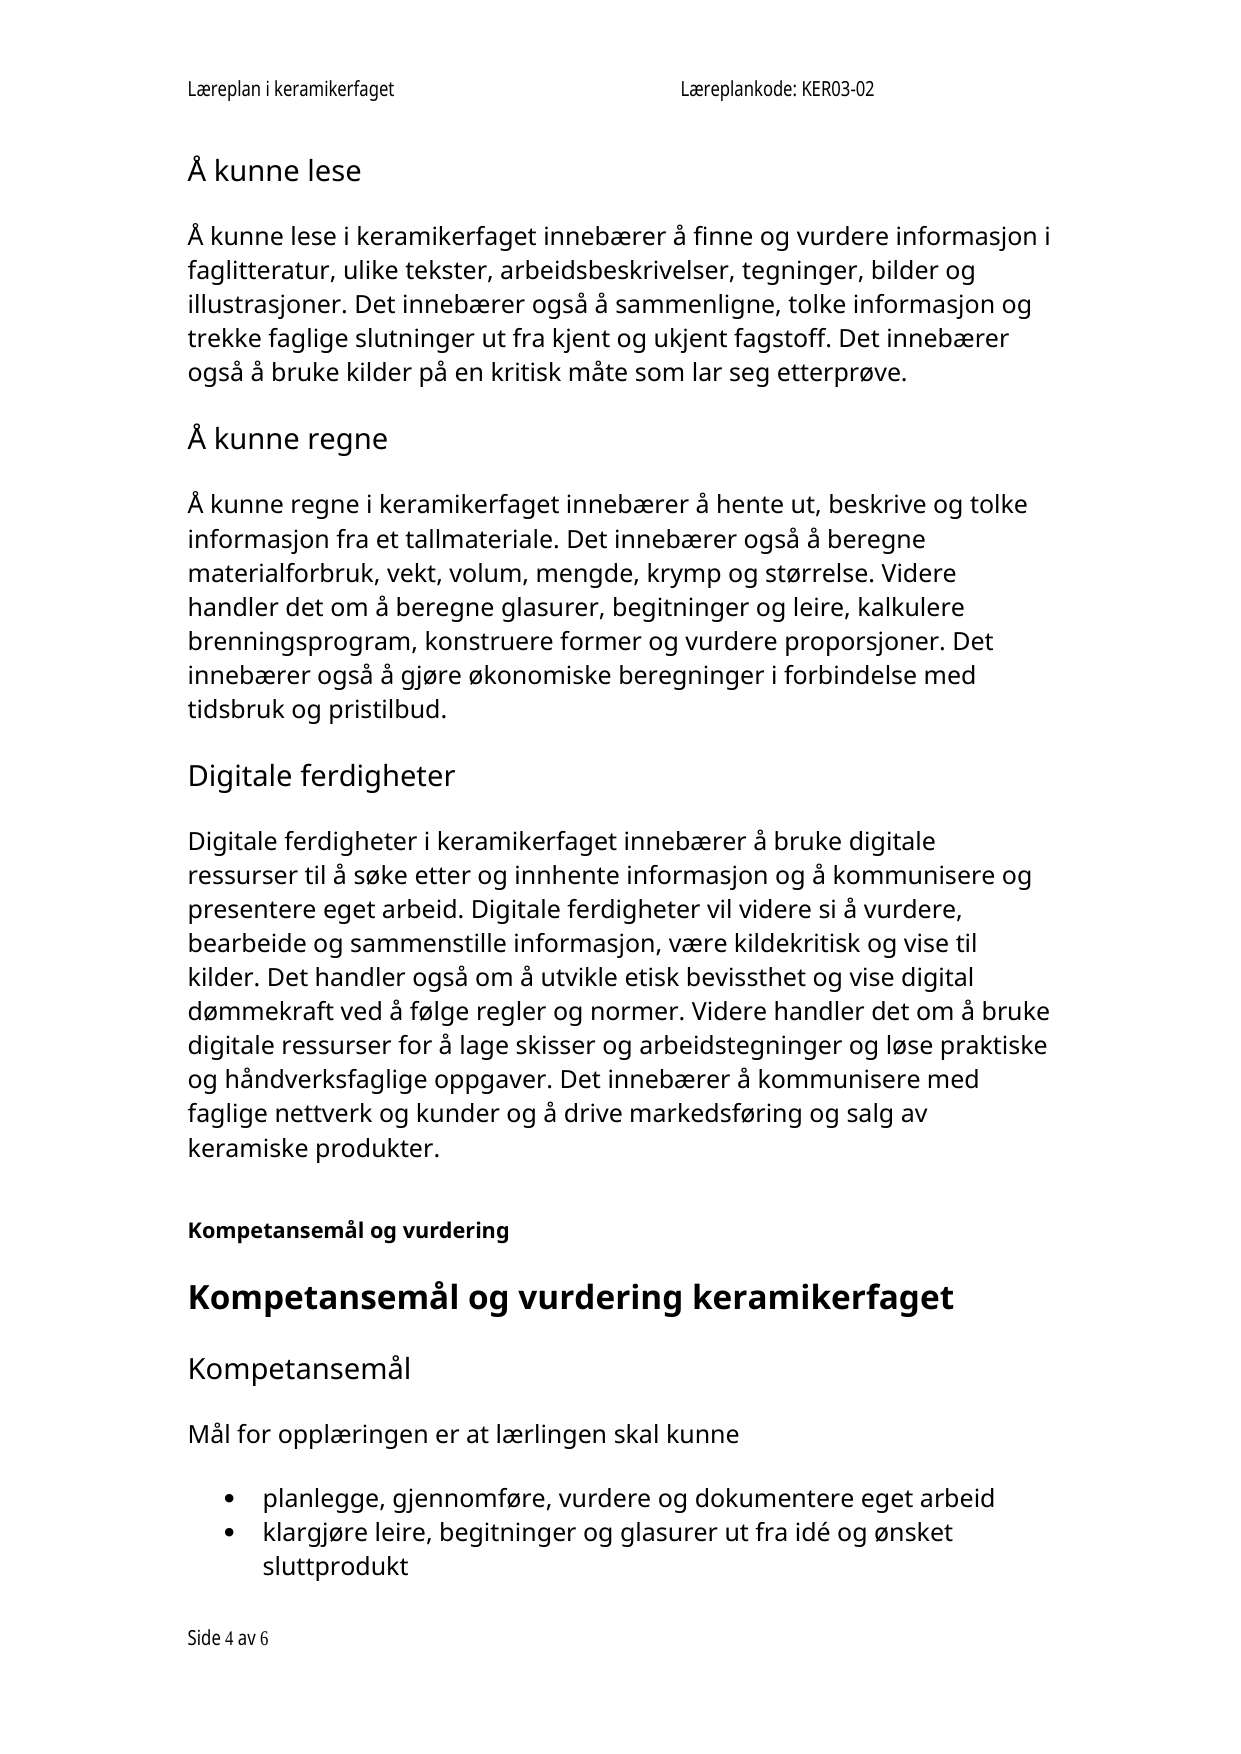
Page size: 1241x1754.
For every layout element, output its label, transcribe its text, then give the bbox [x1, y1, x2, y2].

text Å kunne regne i keramikerfaget innebærer å hente ut, beskrive og tolke informasjon fra et tallmateriale. Det innebærer også å beregne materialforbruk, vekt, volum, mengde, krymp og størrelse. Videre handler det om å beregne glasurer, begitninger og leire, kalkulere brenningsprogram, konstruere former og vurdere proporsjoner. Det innebærer også å gjøre økonomiske beregninger i forbindelse med tidsbruk og pristilbud. [187, 487, 1053, 726]
list planlegge, gjennomføre, vurdere og dokumentere eget arbeid [225, 1480, 1053, 1514]
subtitle Kompetansemål og vurdering keramikerfaget [187, 1274, 1053, 1319]
subtitle Kompetansemål og vurdering [187, 1193, 1053, 1244]
subtitle Å kunne lese [187, 150, 1053, 190]
list klargjøre leire, begitninger og glasurer ut fra idé og ønsket sluttprodukt [225, 1514, 1053, 1582]
subtitle Å kunne regne [187, 418, 1053, 458]
text Mål for opplæringen er at lærlingen skal kunne [187, 1417, 1053, 1451]
text Å kunne lese i keramikerfaget innebærer å finne og vurdere informasjon i faglitteratur, ulike tekster, arbeidsbeskrivelser, tegninger, bilder og illustrasjoner. Det innebærer også å sammenligne, tolke informasjon og trekke faglige slutninger ut fra kjent og ukjent fagstoff. Det innebærer også å bruke kilder på en kritisk måte som lar seg etterprøve. [187, 219, 1053, 389]
text Digitale ferdigheter i keramikerfaget innebærer å bruke digitale ressurser til å søke etter og innhente informasjon og å kommunisere og presentere eget arbeid. Digitale ferdigheter vil videre si å vurdere, bearbeide og sammenstille informasjon, være kildekritisk og vise til kilder. Det handler også om å utvikle etisk bevissthet og vise digital dømmekraft ved å følge regler og normer. Videre handler det om å bruke digitale ressurser for å lage skisser og arbeidstegninger og løse praktiske og håndverksfaglige oppgaver. Det innebærer å kommunisere med faglige nettverk og kunder og å drive markedsføring og salg av keramiske produkter. [187, 824, 1053, 1164]
subtitle Digitale ferdigheter [187, 755, 1053, 794]
subtitle Kompetansemål [187, 1348, 1053, 1388]
